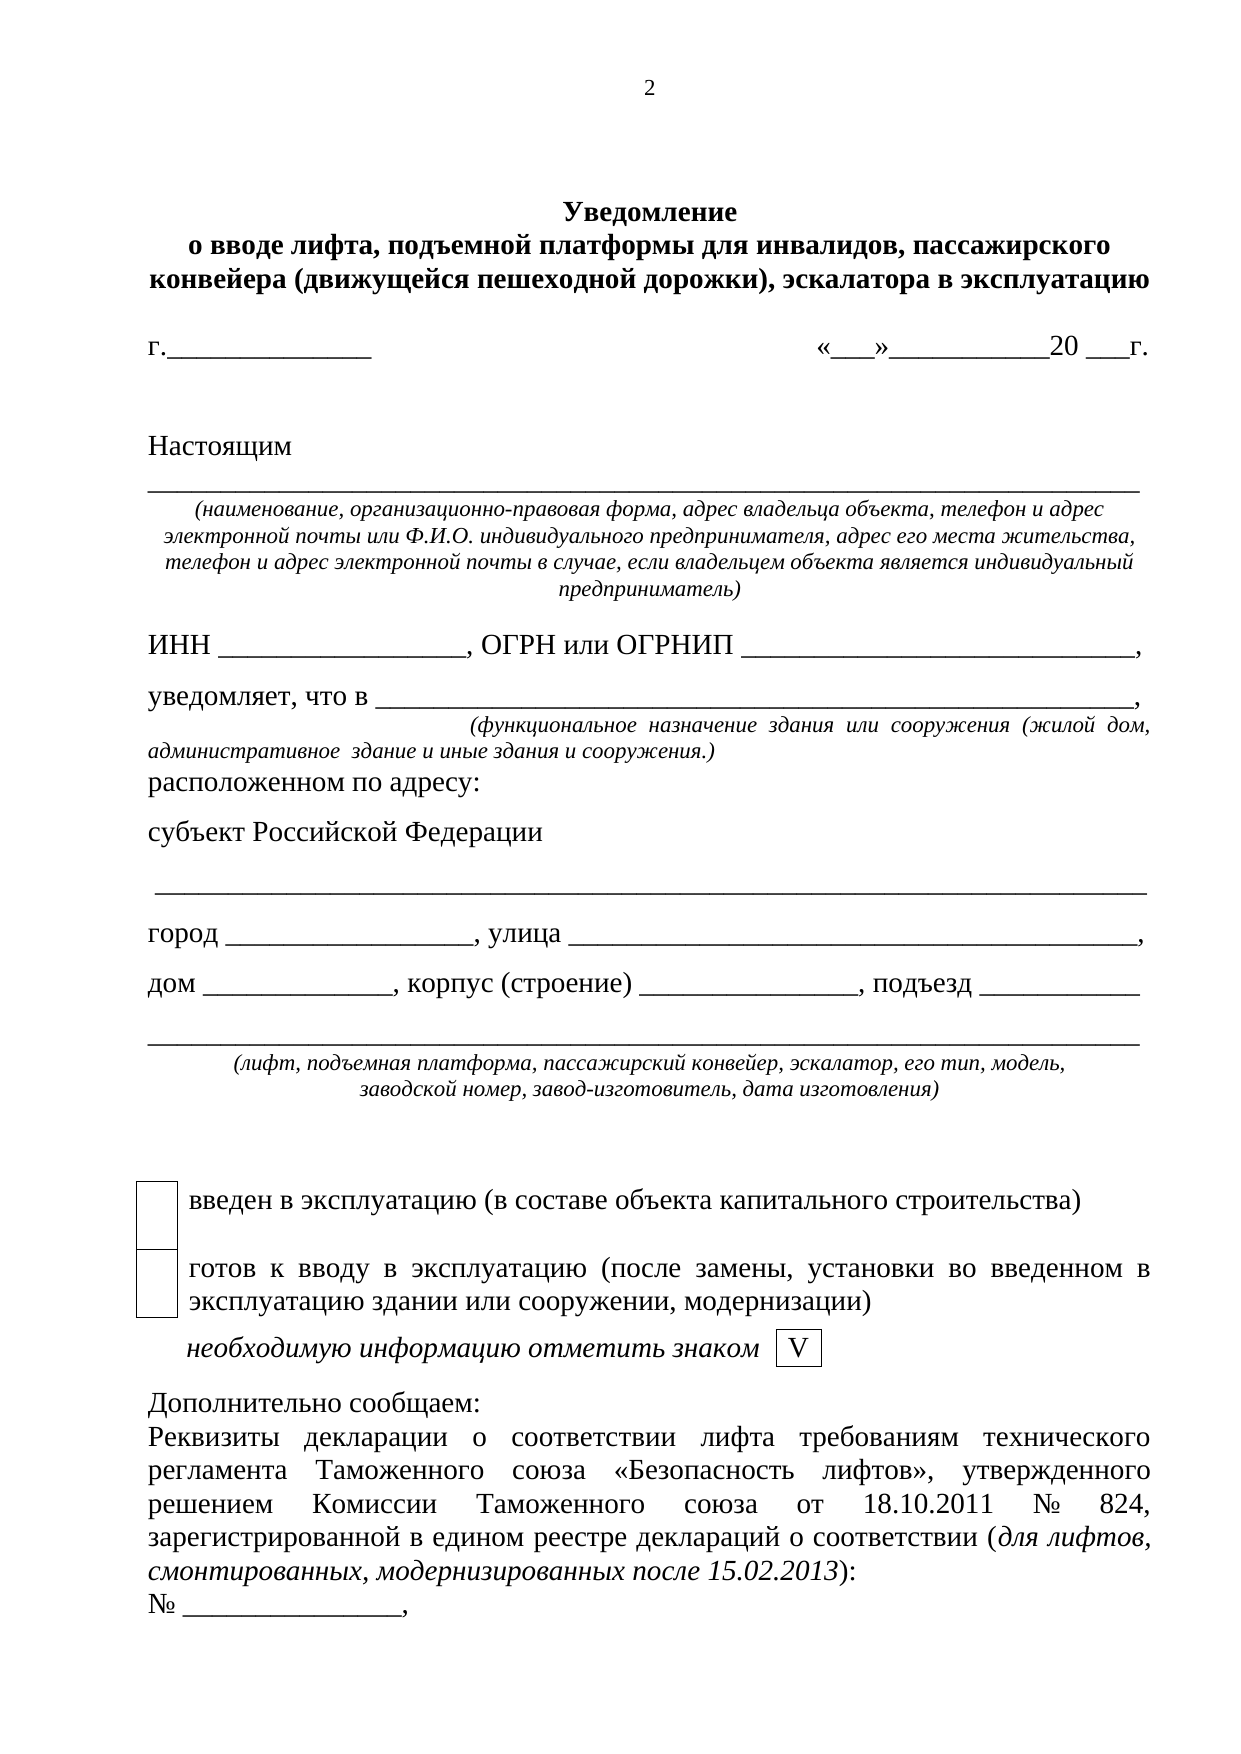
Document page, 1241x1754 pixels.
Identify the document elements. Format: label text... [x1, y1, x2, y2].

text город _________________, улица _______________________________________, [148, 915, 1152, 948]
text ____________________________________________________________________ [148, 462, 1152, 496]
table_cell [137, 1250, 177, 1317]
text (функциональное назначение здания или сооружения (жилой дом, административное здание и иные здания и сооружения.) [148, 711, 1152, 764]
text дом _____________, корпус (строение) _______________, подъезд ___________ [148, 965, 1152, 999]
text Уведомление [148, 194, 1152, 227]
table_header V [777, 1330, 821, 1366]
text заводской номер, завод-изготовитель, дата изготовления) [148, 1075, 1152, 1102]
text ____________________________________________________________________ [148, 864, 1152, 898]
text Настоящим [148, 428, 1152, 462]
text г.______________ «___»___________20 ___г. [148, 328, 1152, 395]
table_header введен в эксплуатацию (в составе объекта капитального строительства) [178, 1181, 1163, 1249]
text № _______________, [148, 1586, 1152, 1620]
text Дополнительно сообщаем: [148, 1385, 1152, 1419]
text Реквизиты декларации о соответствии лифта требованиям технического регламента Таможенного союза «Безопасность лифтов», утвержденного решением Комиссии Таможенного союза от 18.10.2011 № 824, зарегистрированной в едином реестре деклараций о соответствии (для лифтов, смонтированных, модернизированных после 15.02.2013): [148, 1419, 1152, 1586]
table_header [137, 1182, 177, 1249]
text (наименование, организационно-правовая форма, адрес владельца объекта, телефон и адрес электронной почты или Ф.И.О. индивидуального предпринимателя, адрес его места жительства, телефон и адрес электронной почты в случае, если владельцем объекта является индивидуальный предприниматель) [148, 496, 1152, 601]
table_header необходимую информацию отметить знаком [175, 1329, 776, 1366]
text ____________________________________________________________________ [148, 1015, 1152, 1049]
table_cell готов к вводу в эксплуатацию (после замены, установки во введенном в эксплуатацию здании или сооружении, модернизации) [178, 1249, 1163, 1317]
text о вводе лифта, подъемной платформы для инвалидов, пассажирского конвейера (движущейся пешеходной дорожки), эскалатора в эксплуатацию [148, 227, 1152, 294]
text уведомляет, что в ____________________________________________________, [148, 678, 1152, 711]
text (лифт, подъемная платформа, пассажирский конвейер, эскалатор, его тип, модель, [148, 1049, 1152, 1075]
text расположенном по адресу: [148, 764, 1152, 797]
text субъект Российской Федерации [148, 814, 1152, 848]
text ИНН _________________, ОГРН или ОГРНИП ___________________________, [148, 627, 1152, 661]
